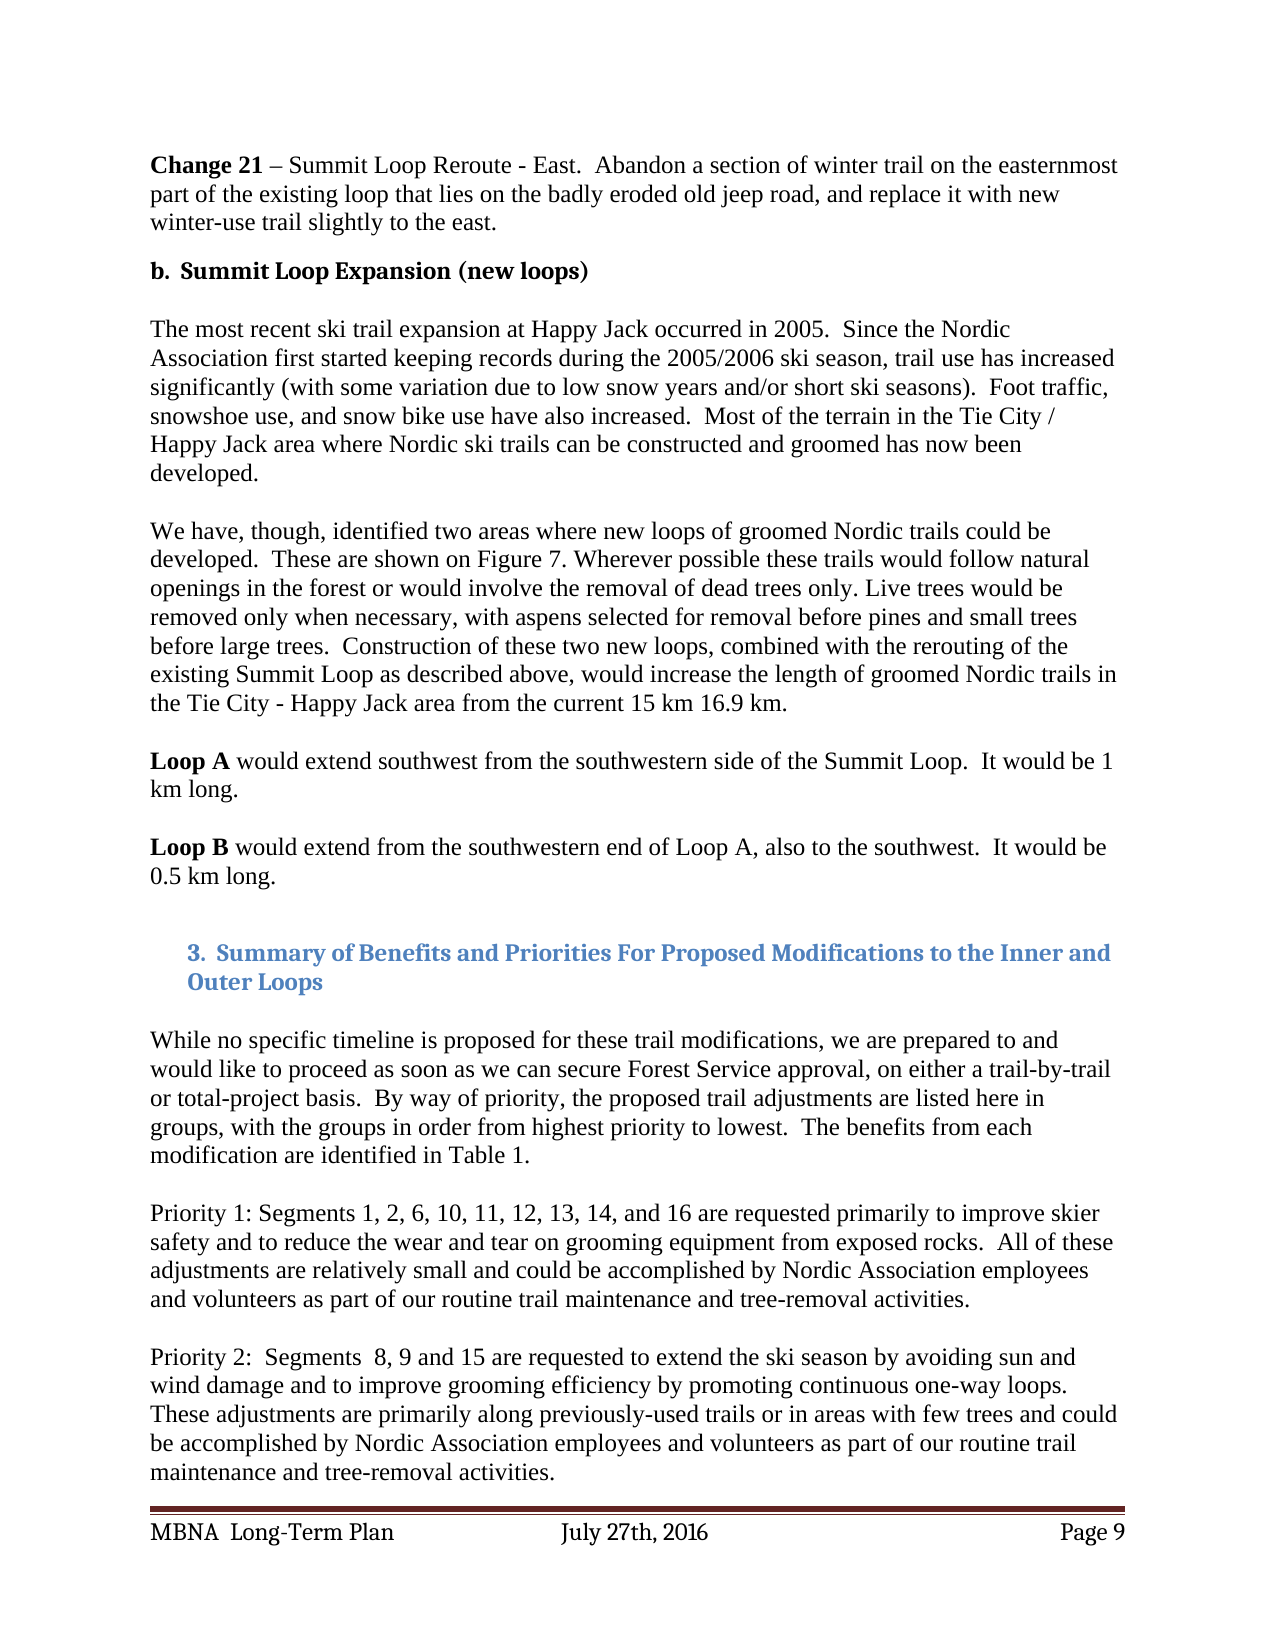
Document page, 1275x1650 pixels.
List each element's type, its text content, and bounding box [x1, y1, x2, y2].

subtitle b. Summit Loop Expansion (new loops) [150, 257, 1125, 286]
text The most recent ski trail expansion at Happy Jack occurred in 2005. Since the Nordic Association first started keeping records during the 2005/2006 ski season, trail use has increased significantly (with some variation due to low snow years and/or short ski seasons). Foot traffic, snowshoe use, and snow bike use have also increased. Most of the terrain in the Tie City / Happy Jack area where Nordic ski trails can be constructed and groomed has now been developed. [150, 314, 1125, 487]
text Priority 2: Segments 8, 9 and 15 are requested to extend the ski season by avoiding sun and wind damage and to improve grooming efficiency by promoting continuous one-way loops. These adjustments are primarily along previously-used trails or in areas with few trees and could be accomplished by Nordic Association employees and volunteers as part of our routine trail maintenance and tree-removal activities. [150, 1342, 1125, 1485]
text While no specific timeline is proposed for these trail modifications, we are prepared to and would like to proceed as soon as we can secure Forest Service approval, on either a trail-by-trail or total-project basis. By way of priority, the proposed trail adjustments are listed here in groups, with the groups in order from highest priority to lowest. The benefits from each modification are identified in Table 1. [150, 1025, 1125, 1169]
text We have, though, identified two areas where new loops of groomed Nordic trails could be developed. These are shown on Figure 7. Wherever possible these trails would follow natural openings in the forest or would involve the removal of dead trees only. Live trees would be removed only when necessary, with aspens selected for removal before pines and small trees before large trees. Construction of these two new loops, combined with the rerouting of the existing Summit Loop as described above, would increase the length of groomed Nordic trails in the Tie City - Happy Jack area from the current 15 km 16.9 km. [150, 516, 1125, 717]
text Change 21 – Summit Loop Reroute - East. Abandon a section of winter trail on the easternmost part of the existing loop that lies on the badly eroded old jeep road, and replace it with new winter-use trail slightly to the east. [150, 150, 1125, 236]
text Loop B would extend from the southwestern end of Loop A, also to the southwest. It would be 0.5 km long. [150, 832, 1125, 889]
text Priority 1: Segments 1, 2, 6, 10, 11, 12, 13, 14, and 16 are requested primarily to improve skier safety and to reduce the wear and tear on grooming equipment from exposed rocks. All of these adjustments are relatively small and could be accomplished by Nordic Association employees and volunteers as part of our routine trail maintenance and tree-removal activities. [150, 1198, 1125, 1313]
text Loop A would extend southwest from the southwestern side of the Summit Loop. It would be 1 km long. [150, 746, 1125, 803]
subtitle 3. Summary of Benefits and Priorities For Proposed Modifications to the Inner and Outer Loops [187, 939, 1125, 997]
